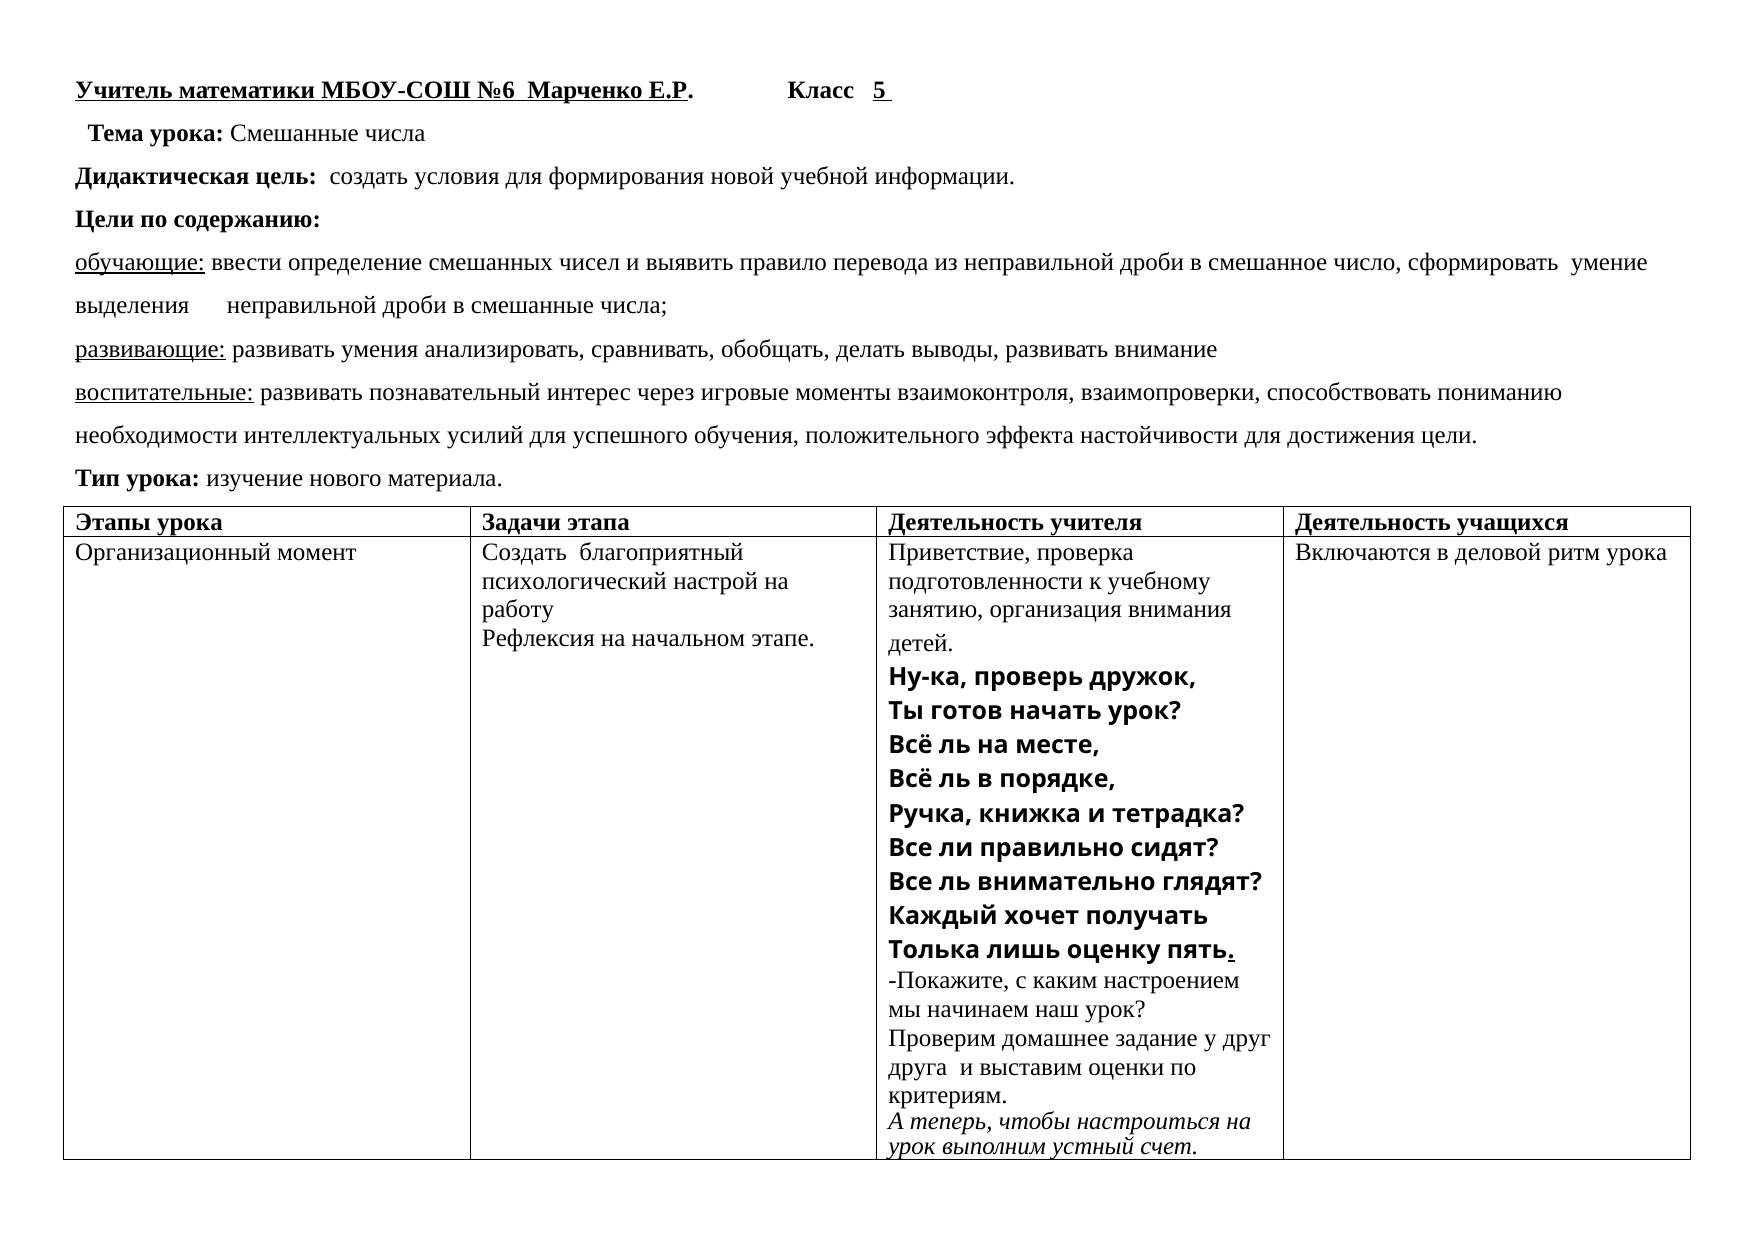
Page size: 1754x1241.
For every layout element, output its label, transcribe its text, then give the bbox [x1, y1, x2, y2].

table_header Деятельность учителя [877, 507, 1283, 536]
table_header Задачи этапа [471, 507, 876, 536]
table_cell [1284, 537, 1690, 1159]
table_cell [64, 537, 470, 1159]
subtitle Дидактическая цель: создать условия для формирования новой учебной информации. [75, 161, 1679, 190]
subtitle развивающие: развивать умения анализировать, сравнивать, обобщать, делать выводы, развивать внимание [75, 334, 1679, 362]
subtitle воспитательные: развивать познавательный интерес через игровые моменты взаимоконтроля, взаимопроверки, способствовать пониманию необходимости интеллектуальных усилий для успешного обучения, положительного эффекта настойчивости для достижения цели. [75, 377, 1679, 449]
table_header Этапы урока [64, 507, 470, 536]
subtitle обучающие: ввести определение смешанных чисел и выявить правило перевода из неправильной дроби в смешанное число, сформировать умение выделения неправильной дроби в смешанные числа; [75, 247, 1679, 319]
subtitle Учитель математики МБОУ-СОШ №6 Марченко Е.Р. Класс 5 [75, 75, 1679, 104]
subtitle Тема урока: Смешанные числа [75, 118, 1679, 147]
table_header Деятельность учащихся [1284, 507, 1690, 536]
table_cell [471, 537, 876, 1159]
subtitle Тип урока: изучение нового материала. [75, 463, 1679, 492]
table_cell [877, 537, 1283, 1159]
subtitle Цели по содержанию: [75, 204, 1679, 233]
